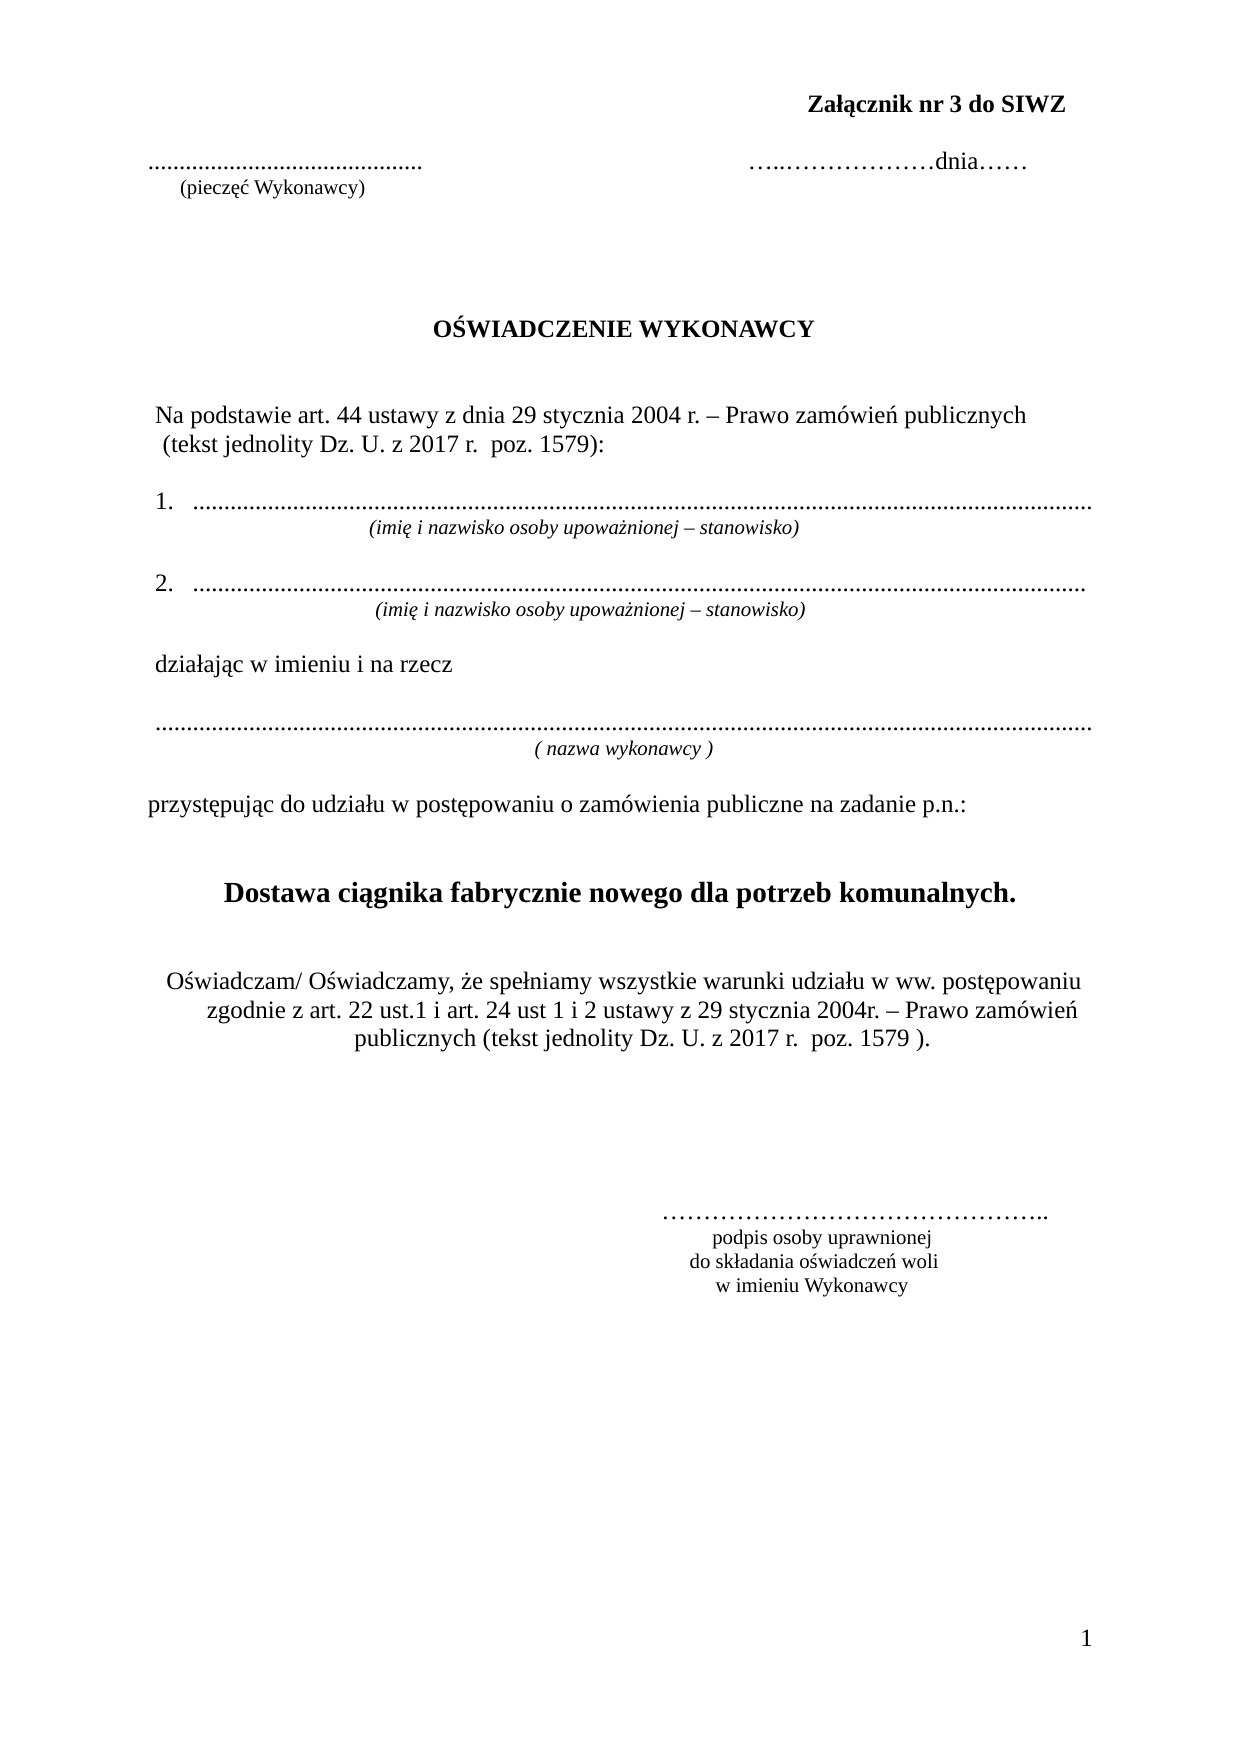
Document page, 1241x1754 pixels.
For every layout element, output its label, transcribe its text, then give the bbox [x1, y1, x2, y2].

text Oświadczam/ Oświadczamy, że spełniamy wszystkie warunki udziału w ww. postępowaniu zgodnie z art. 22 ust.1 i art. 24 ust 1 i 2 ustawy z 29 stycznia 2004r. – Prawo zamówień publicznych (tekst jednolity Dz. U. z 2017 r. poz. 1579 ). [155, 966, 1093, 1052]
text w imieniu Wykonawcy [148, 1273, 1093, 1297]
text ...................................................................................................................................................... [155, 707, 1093, 736]
text Załącznik nr 3 do SIWZ [148, 89, 1093, 117]
text działając w imieniu i na rzecz [155, 649, 1093, 678]
text (imię i nazwisko osoby upoważnionej – stanowisko) [155, 515, 1093, 539]
text do składania oświadczeń woli [148, 1249, 1093, 1273]
text przystępując do udziału w postępowaniu o zamówienia publiczne na zadanie p.n.: [148, 789, 1093, 817]
list ............................................................................................................................................... [155, 568, 1093, 597]
text Dostawa ciągnika fabrycznie nowego dla potrzeb komunalnych. [148, 875, 1093, 908]
text Na podstawie art. 44 ustawy z dnia 29 stycznia 2004 r. – Prawo zamówień publicznych (tekst jednolity Dz. U. z 2017 r. poz. 1579): [155, 400, 1093, 458]
text ( nazwa wykonawcy ) [155, 736, 1093, 760]
subtitle OŚWIADCZENIE WYKONAWCY [155, 314, 1093, 343]
text (pieczęć Wykonawcy) [155, 175, 1093, 199]
text ............................................ …..………………dnia…… [148, 146, 1093, 175]
text podpis osoby uprawnionej [155, 1225, 1093, 1249]
text ……………………………………….. [155, 1196, 1093, 1225]
list ................................................................................................................................................ [155, 486, 1093, 515]
text (imię i nazwisko osoby upoważnionej – stanowisko) [155, 597, 1093, 621]
